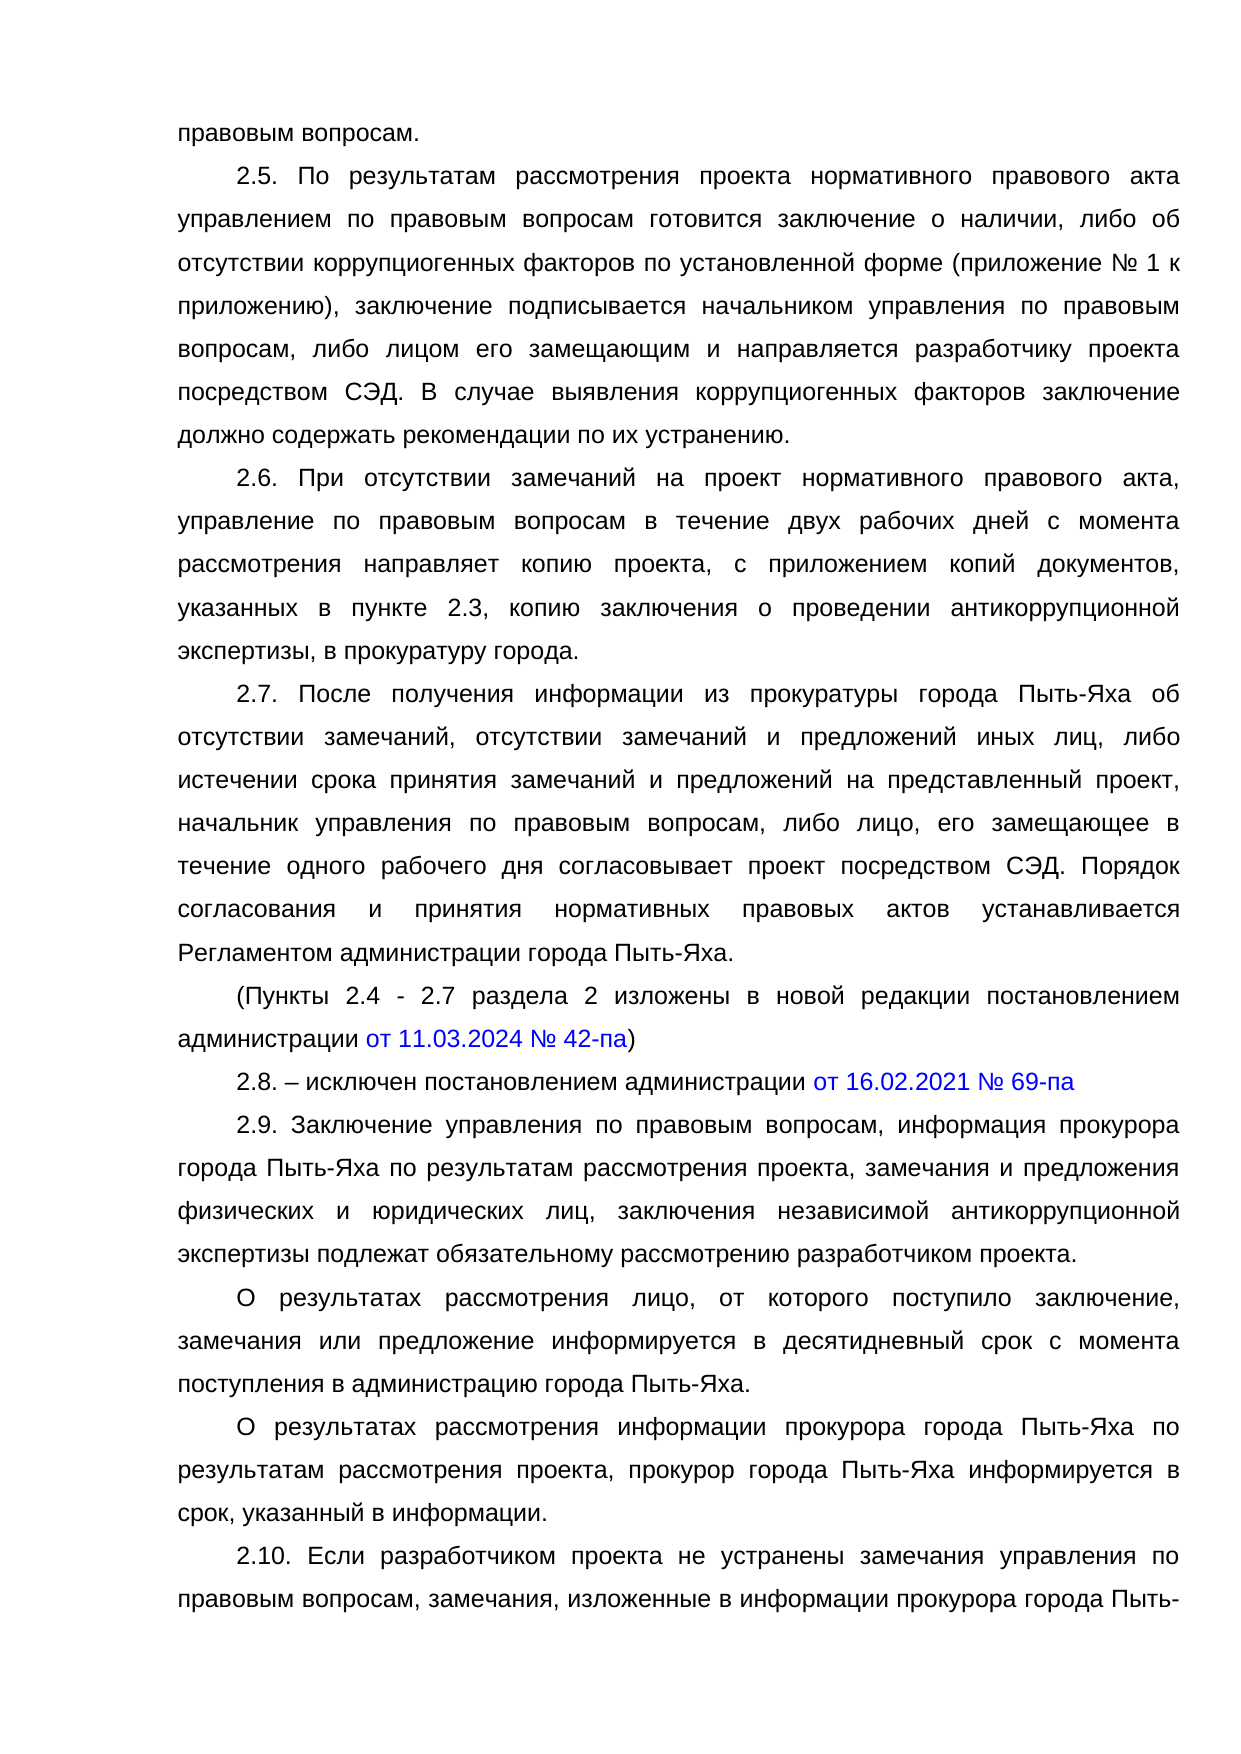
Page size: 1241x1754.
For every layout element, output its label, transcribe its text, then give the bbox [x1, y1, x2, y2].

text 2.8. – исключен постановлением администрации от 16.02.2021 № 69-па [177, 1067, 1181, 1096]
text 2.9. Заключение управления по правовым вопросам, информация прокурора города Пыть-Яха по результатам рассмотрения проекта, замечания и предложения физических и юридических лиц, заключения независимой антикоррупционной экспертизы подлежат обязательному рассмотрению разработчиком проекта. [177, 1110, 1181, 1268]
text О результатах рассмотрения информации прокурора города Пыть-Яха по результатам рассмотрения проекта, прокурор города Пыть-Яха информируется в срок, указанный в информации. [177, 1412, 1181, 1527]
text 2.5. По результатам рассмотрения проекта нормативного правового акта управлением по правовым вопросам готовится заключение о наличии, либо об отсутствии коррупциогенных факторов по установленной форме (приложение № 1 к приложению), заключение подписывается начальником управления по правовым вопросам, либо лицом его замещающим и направляется разработчику проекта посредством СЭД. В случае выявления коррупциогенных факторов заключение должно содержать рекомендации по их устранению. [177, 161, 1181, 449]
text 2.7. После получения информации из прокуратуры города Пыть-Яха об отсутствии замечаний, отсутствии замечаний и предложений иных лиц, либо истечении срока принятия замечаний и предложений на представленный проект, начальник управления по правовым вопросам, либо лицо, его замещающее в течение одного рабочего дня согласовывает проект посредством СЭД. Порядок согласования и принятия нормативных правовых актов устанавливается Регламентом администрации города Пыть-Яха. [177, 679, 1181, 966]
text (Пункты 2.4 - 2.7 раздела 2 изложены в новой редакции постановлением администрации от 11.03.2024 № 42-па) [177, 981, 1181, 1052]
text О результатах рассмотрения лицо, от которого поступило заключение, замечания или предложение информируется в десятидневный срок с момента поступления в администрацию города Пыть-Яха. [177, 1282, 1181, 1397]
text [177, 1541, 1181, 1613]
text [177, 118, 1181, 147]
text 2.6. При отсутствии замечаний на проект нормативного правового акта, управление по правовым вопросам в течение двух рабочих дней с момента рассмотрения направляет копию проекта, с приложением копий документов, указанных в пункте 2.3, копию заключения о проведении антикоррупционной экспертизы, в прокуратуру города. [177, 463, 1181, 664]
